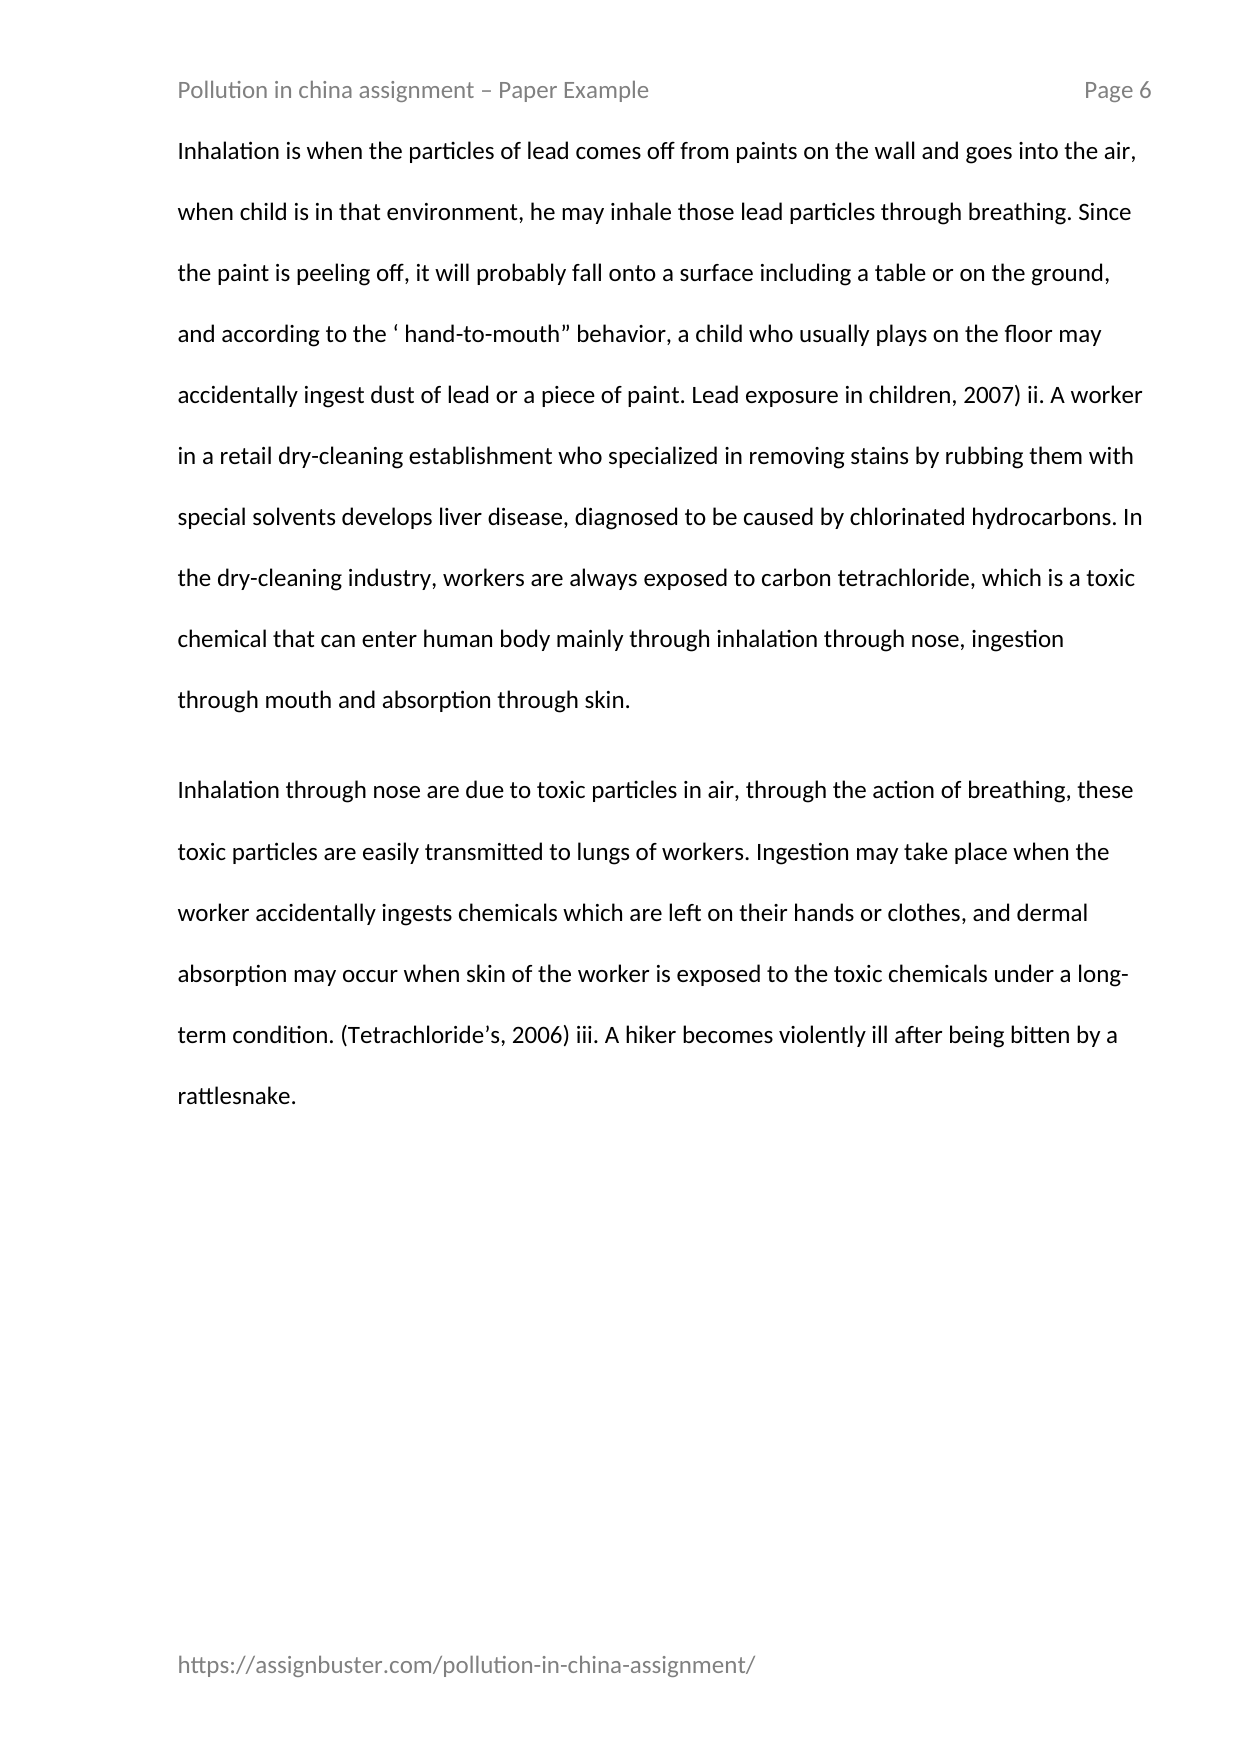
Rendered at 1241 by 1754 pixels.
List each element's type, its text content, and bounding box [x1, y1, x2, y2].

text Inhalation is when the particles of lead comes off from paints on the wall and goes into the air, when child is in that environment, he may inhale those lead particles through breathing. Since the paint is peeling off, it will probably fall onto a surface including a table or on the ground, and according to the ‘ hand-to-mouth” behavior, a child who usually plays on the floor may accidentally ingest dust of lead or a piece of paint. Lead exposure in children, 2007) ii. A worker in a retail dry-cleaning establishment who specialized in removing stains by rubbing them with special solvents develops liver disease, diagnosed to be caused by chlorinated hydrocarbons. In the dry-cleaning industry, workers are always exposed to carbon tetrachloride, which is a toxic chemical that can enter human body mainly through inhalation through nose, ingestion through mouth and absorption through skin. [177, 135, 1152, 715]
text Inhalation through nose are due to toxic particles in air, through the action of breathing, these toxic particles are easily transmitted to lungs of workers. Ingestion may take place when the worker accidentally ingests chemicals which are left on their hands or clothes, and dermal absorption may occur when skin of the worker is exposed to the toxic chemicals under a long-term condition. (Tetrachloride’s, 2006) iii. A hiker becomes violently ill after being bitten by a rattlesnake. [177, 775, 1152, 1110]
